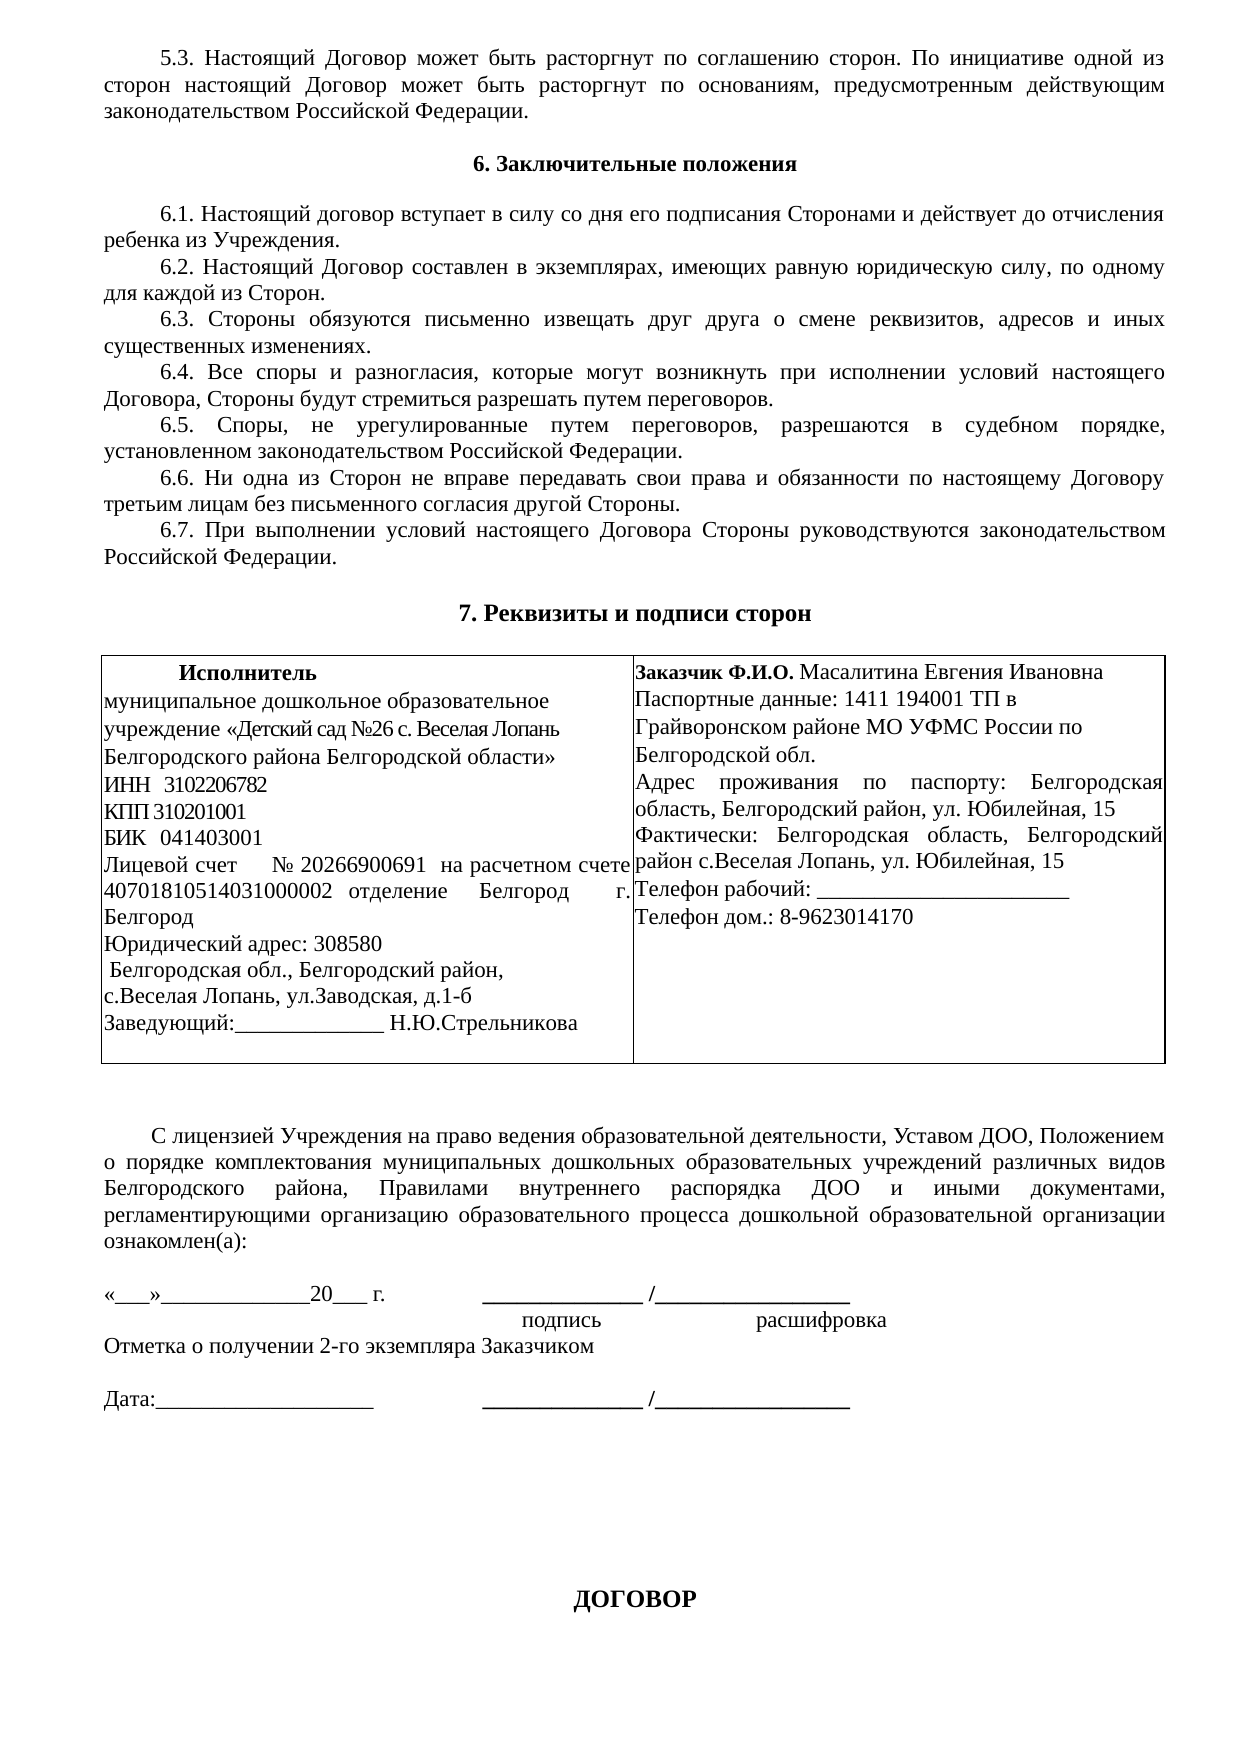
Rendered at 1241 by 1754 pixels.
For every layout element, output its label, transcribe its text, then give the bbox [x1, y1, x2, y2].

text подпись расшифровка [103, 1306, 1167, 1332]
text 6.5. Споры, не урегулированные путем переговоров, разрешаются в судебном порядке, установленном законодательством Российской Федерации. [103, 411, 1167, 464]
text 6.3. Стороны обязуются письменно извещать друг друга о смене реквизитов, адресов и иных существенных изменениях. [103, 306, 1167, 358]
text 6.2. Настоящий Договор составлен в экземплярах, имеющих равную юридическую силу, по одному для каждой из Сторон. [103, 253, 1167, 306]
text 6.6. Ни одна из Сторон не вправе передавать свои права и обязанности по настоящему Договору третьим лицам без письменного согласия другой Стороны. [103, 464, 1167, 516]
text Отметка о получении 2-го экземпляра Заказчиком [103, 1332, 1167, 1359]
text С лицензией Учреждения на право ведения образовательной деятельности, Уставом ДОО, Положением о порядке комплектования муниципальных дошкольных образовательных учреждений различных видов Белгородского района, Правилами внутреннего распорядка ДОО и иными документами, регламентирующими организацию образовательного процесса дошкольной образовательной организации ознакомлен(а): [103, 1122, 1167, 1253]
text 7. Реквизиты и подписи сторон [103, 598, 1167, 627]
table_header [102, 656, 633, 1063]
text 6.7. При выполнении условий настоящего Договора Стороны руководствуются законодательством Российской Федерации. [103, 516, 1167, 569]
text 6. Заключительные положения [103, 150, 1167, 176]
text «___»_____________20___ г. ______________ /_________________ [103, 1280, 1167, 1306]
text 5.3. Настоящий Договор может быть расторгнут по соглашению сторон. По инициативе одной из сторон настоящий Договор может быть расторгнут по основаниям, предусмотренным действующим законодательством Российской Федерации. [103, 44, 1167, 123]
text Дата:___________________ ______________ /_________________ [103, 1385, 1167, 1412]
text 6.4. Все споры и разногласия, которые могут возникнуть при исполнении условий настоящего Договора, Стороны будут стремиться разрешать путем переговоров. [103, 358, 1167, 411]
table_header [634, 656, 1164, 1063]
text 6.1. Настоящий договор вступает в силу со дня его подписания Сторонами и действует до отчисления ребенка из Учреждения. [102, 200, 1167, 253]
text ДОГОВОР [103, 1584, 1167, 1613]
